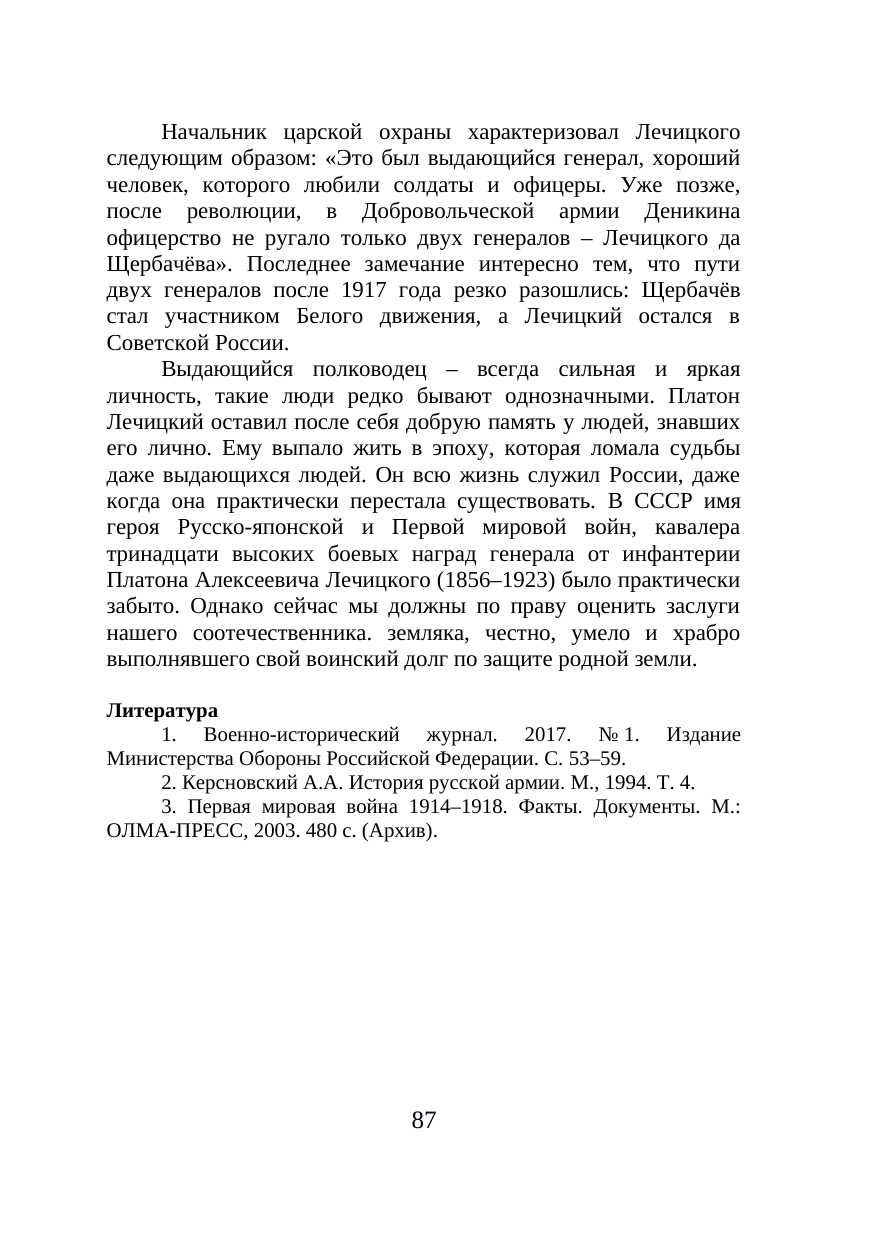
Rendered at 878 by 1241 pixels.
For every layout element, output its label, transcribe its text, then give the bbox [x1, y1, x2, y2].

text 3. Первая мировая война 1914–1918. Факты. Документы. М.: ОЛМА-ПРЕСС, 2003. 480 с. (Архив). [106, 794, 741, 842]
text 1. Военно-исторический журнал. 2017. № 1. Издание Министерства Обороны Российской Федерации. С. 53–59. [106, 722, 741, 770]
text 2. Керсновский А.А. История русской армии. М., 1994. Т. 4. [106, 770, 741, 794]
text Начальник царской охраны характеризовал Лечицкого следующим образом: «Это был выдающийся генерал, хороший человек, которого любили солдаты и офицеры. Уже позже, после революции, в Добровольческой армии Деникина офицерство не ругало только двух генералов – Лечицкого да Щербачёва». Последнее замечание интересно тем, что пути двух генералов после 1917 года резко разошлись: Щербачёв стал участником Белого движения, а Лечицкий остался в Советской России. [106, 118, 741, 355]
text Выдающийся полководец – всегда сильная и яркая личность, такие люди редко бывают однозначными. Платон Лечицкий оставил после себя добрую память у людей, знавших его лично. Ему выпало жить в эпоху, которая ломала судьбы даже выдающихся людей. Он всю жизнь служил России, даже когда она практически перестала существовать. В СССР имя героя Русско-японской и Первой мировой войн, кавалера тринадцати высоких боевых наград генерала от инфантерии Платона Алексеевича Лечицкого (1856–1923) было практически забыто. Однако сейчас мы должны по праву оценить заслуги нашего соотечественника. земляка, честно, умело и храбро выполнявшего свой воинский долг по защите родной земли. [106, 355, 741, 672]
text Литература [106, 698, 741, 722]
